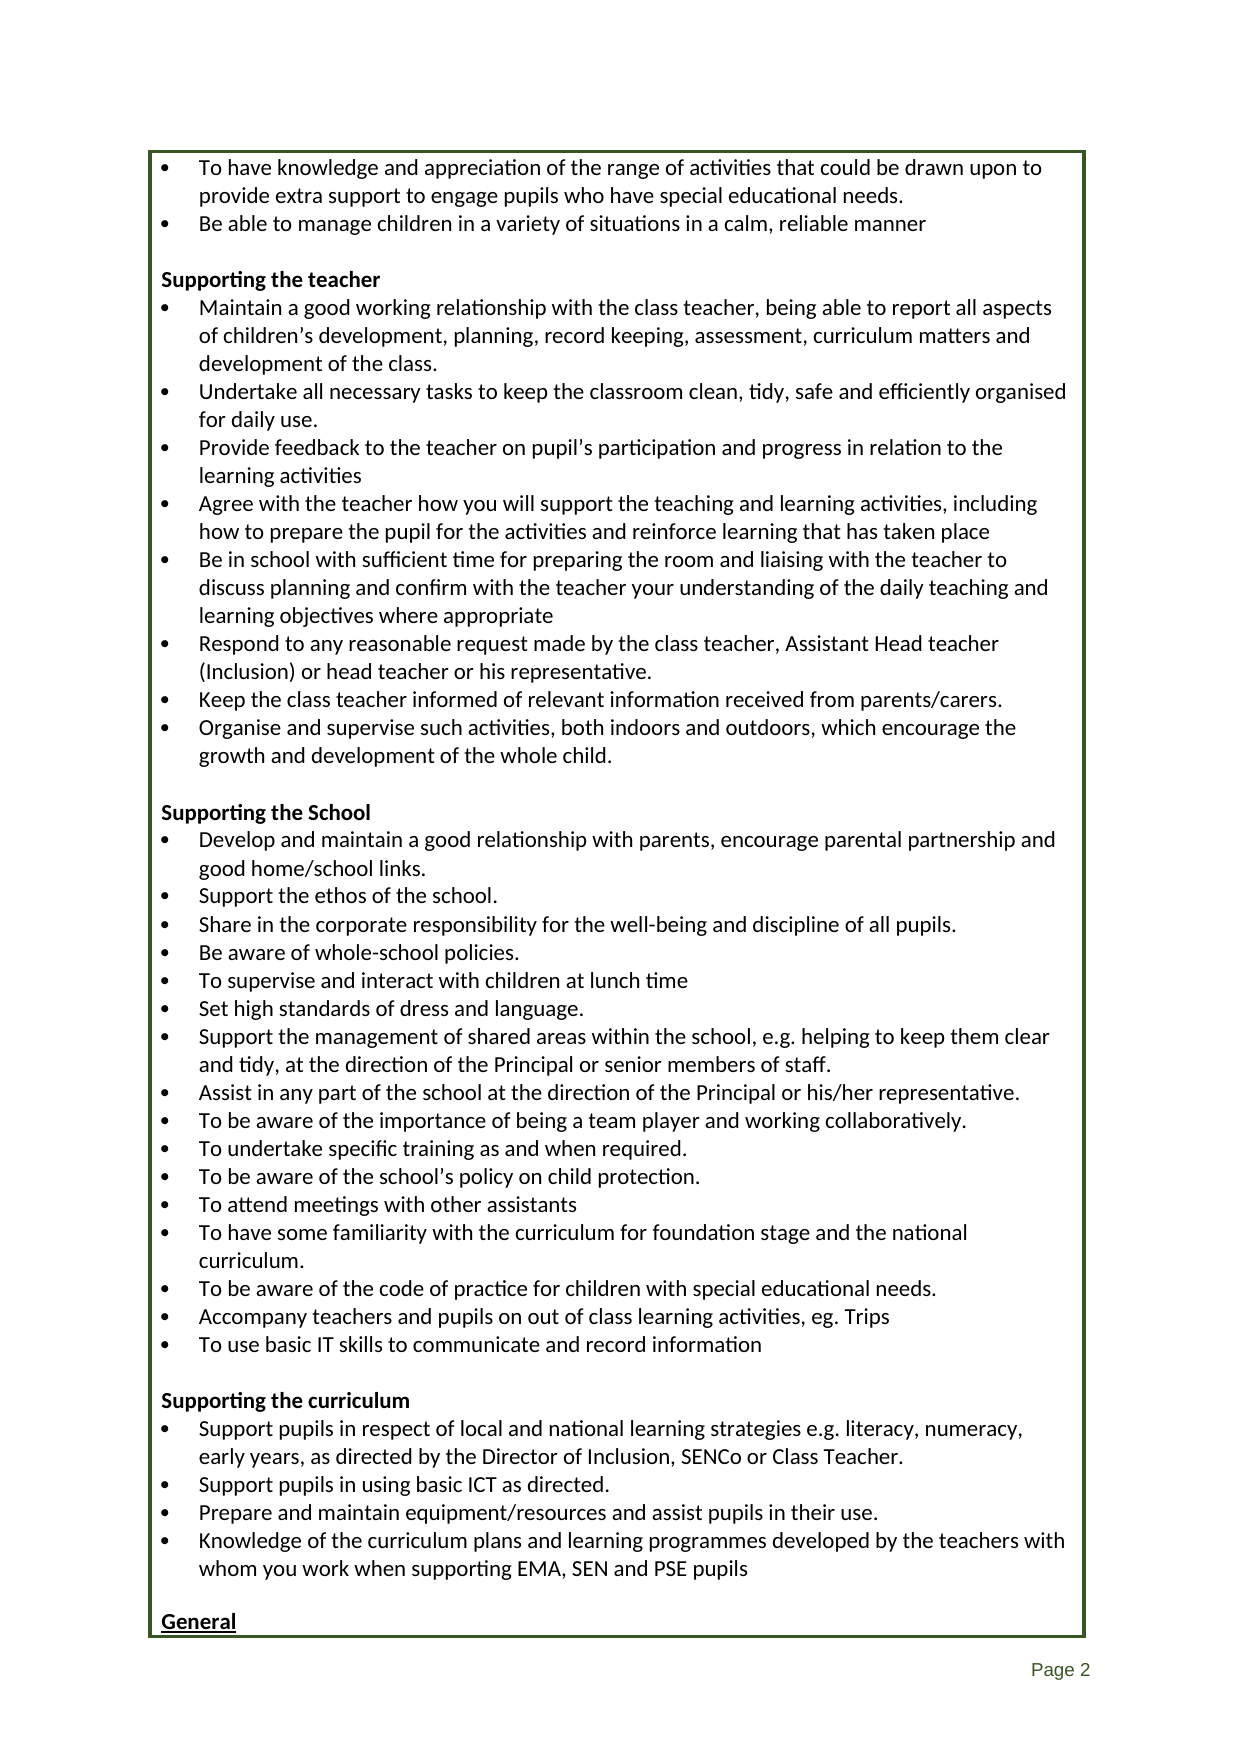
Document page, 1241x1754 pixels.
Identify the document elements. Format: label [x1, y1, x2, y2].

table_cell [152, 153, 1082, 1635]
